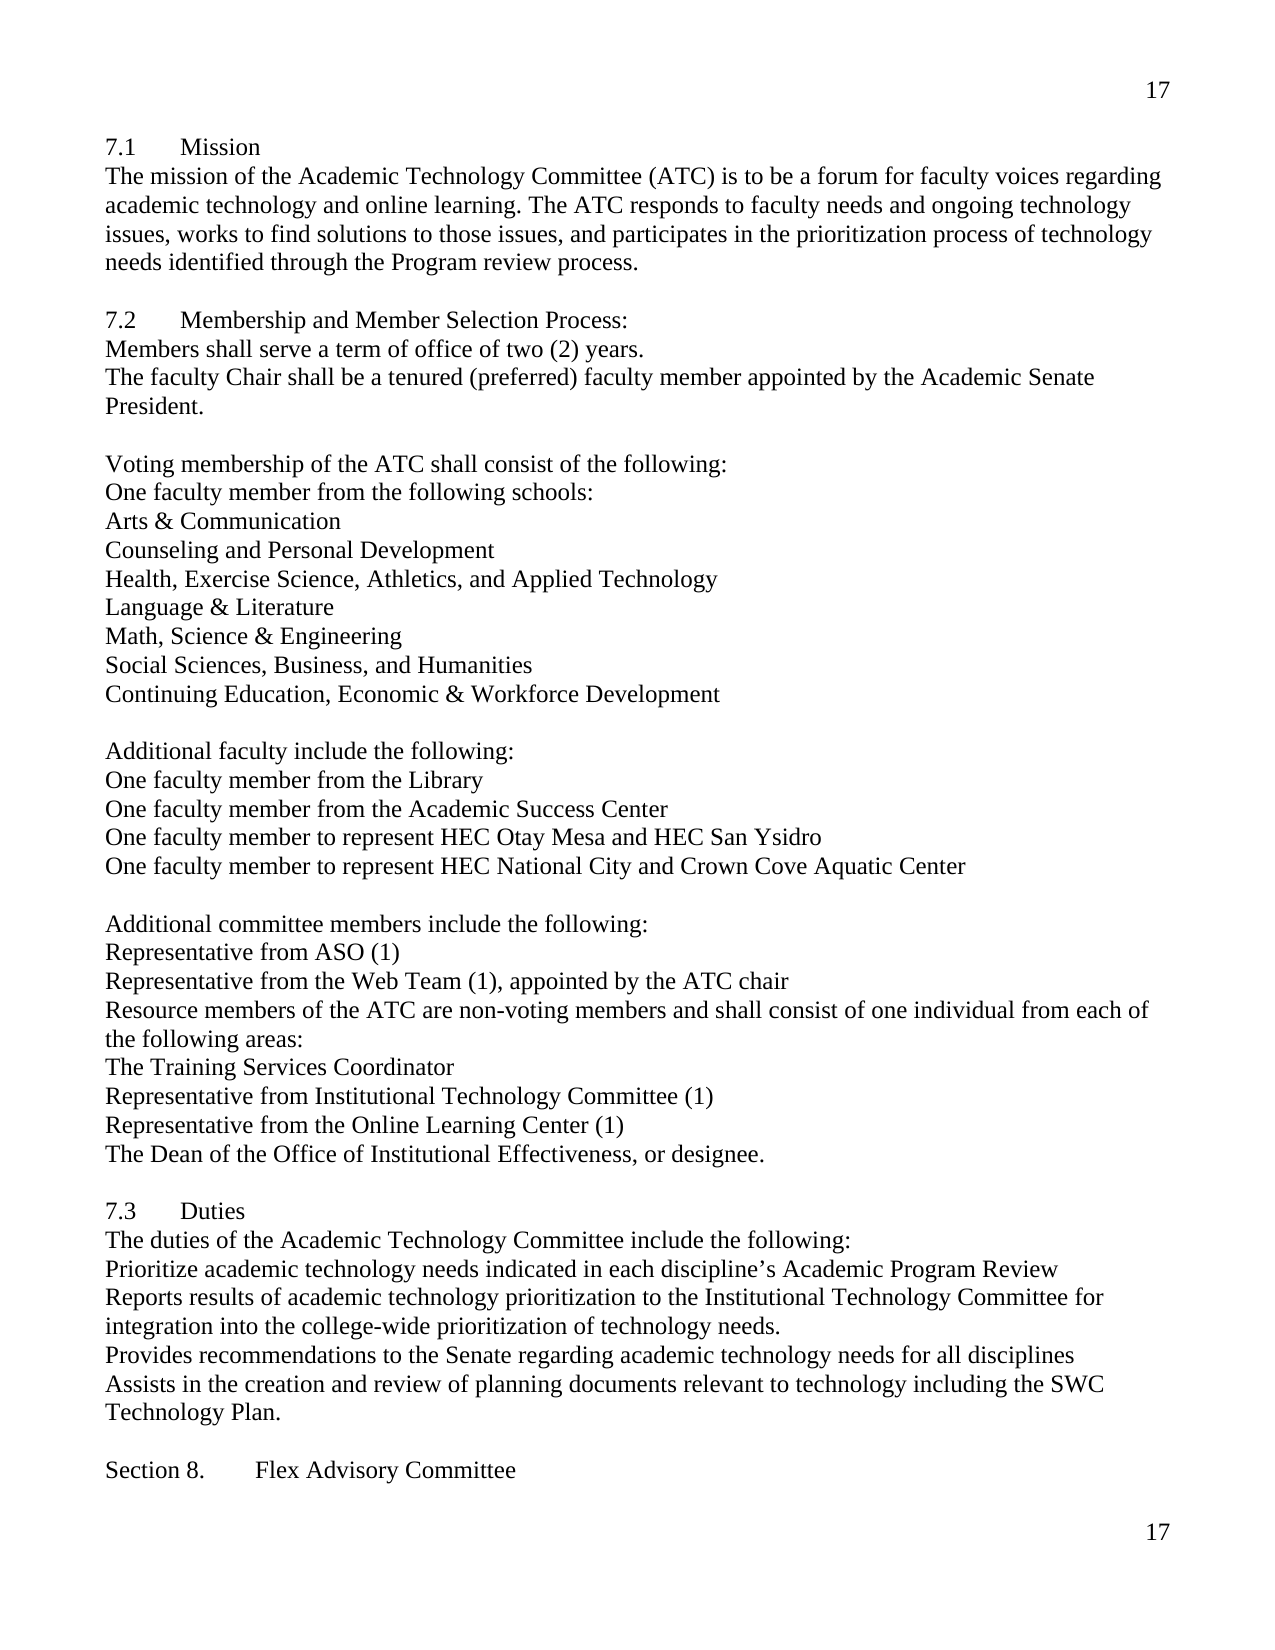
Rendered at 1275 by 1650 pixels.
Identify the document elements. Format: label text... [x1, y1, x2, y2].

text One faculty member to represent HEC Otay Mesa and HEC San Ysidro [105, 822, 1170, 851]
text Representative from the Web Team (1), appointed by the ATC chair [105, 966, 1170, 995]
text Section 8. Flex Advisory Committee [105, 1455, 1170, 1484]
text Language & Literature [105, 592, 1170, 621]
text Arts & Communication [105, 506, 1170, 535]
text Counseling and Personal Development [105, 535, 1170, 564]
text Provides recommendations to the Senate regarding academic technology needs for all disciplines [105, 1340, 1170, 1369]
text One faculty member to represent HEC National City and Crown Cove Aquatic Center [105, 851, 1170, 880]
text Continuing Education, Economic & Workforce Development [105, 679, 1170, 707]
text Members shall serve a term of office of two (2) years. [105, 334, 1170, 362]
text The Dean of the Office of Institutional Effectiveness, or designee. [105, 1139, 1170, 1167]
text Representative from the Online Learning Center (1) [105, 1110, 1170, 1139]
text The duties of the Academic Technology Committee include the following: [105, 1225, 1170, 1254]
text 7.3 Duties [105, 1196, 1170, 1225]
text Resource members of the ATC are non-voting members and shall consist of one individual from each of the following areas: [105, 995, 1170, 1052]
text Math, Science & Engineering [105, 621, 1170, 650]
text Reports results of academic technology prioritization to the Institutional Technology Committee for integration into the college-wide prioritization of technology needs. [105, 1282, 1170, 1340]
text Additional faculty include the following: [105, 736, 1170, 765]
text Social Sciences, Business, and Humanities [105, 650, 1170, 679]
text Representative from Institutional Technology Committee (1) [105, 1081, 1170, 1110]
text One faculty member from the Academic Success Center [105, 794, 1170, 822]
text Voting membership of the ATC shall consist of the following: [105, 449, 1170, 477]
text One faculty member from the Library [105, 765, 1170, 794]
text Representative from ASO (1) [105, 937, 1170, 966]
text Assists in the creation and review of planning documents relevant to technology including the SWC Technology Plan. [105, 1369, 1170, 1426]
text Health, Exercise Science, Athletics, and Applied Technology [105, 564, 1170, 592]
text 7.2 Membership and Member Selection Process: [105, 305, 1170, 334]
text Prioritize academic technology needs indicated in each discipline’s Academic Program Review [105, 1254, 1170, 1282]
text The Training Services Coordinator [105, 1052, 1170, 1081]
text The faculty Chair shall be a tenured (preferred) faculty member appointed by the Academic Senate President. [105, 362, 1170, 420]
text Additional committee members include the following: [105, 909, 1170, 937]
text 7.1 Mission [105, 132, 1170, 161]
text The mission of the Academic Technology Committee (ATC) is to be a forum for faculty voices regarding academic technology and online learning. The ATC responds to faculty needs and ongoing technology issues, works to find solutions to those issues, and participates in the prioritization process of technology needs identified through the Program review process. [105, 161, 1170, 276]
text One faculty member from the following schools: [105, 477, 1170, 506]
